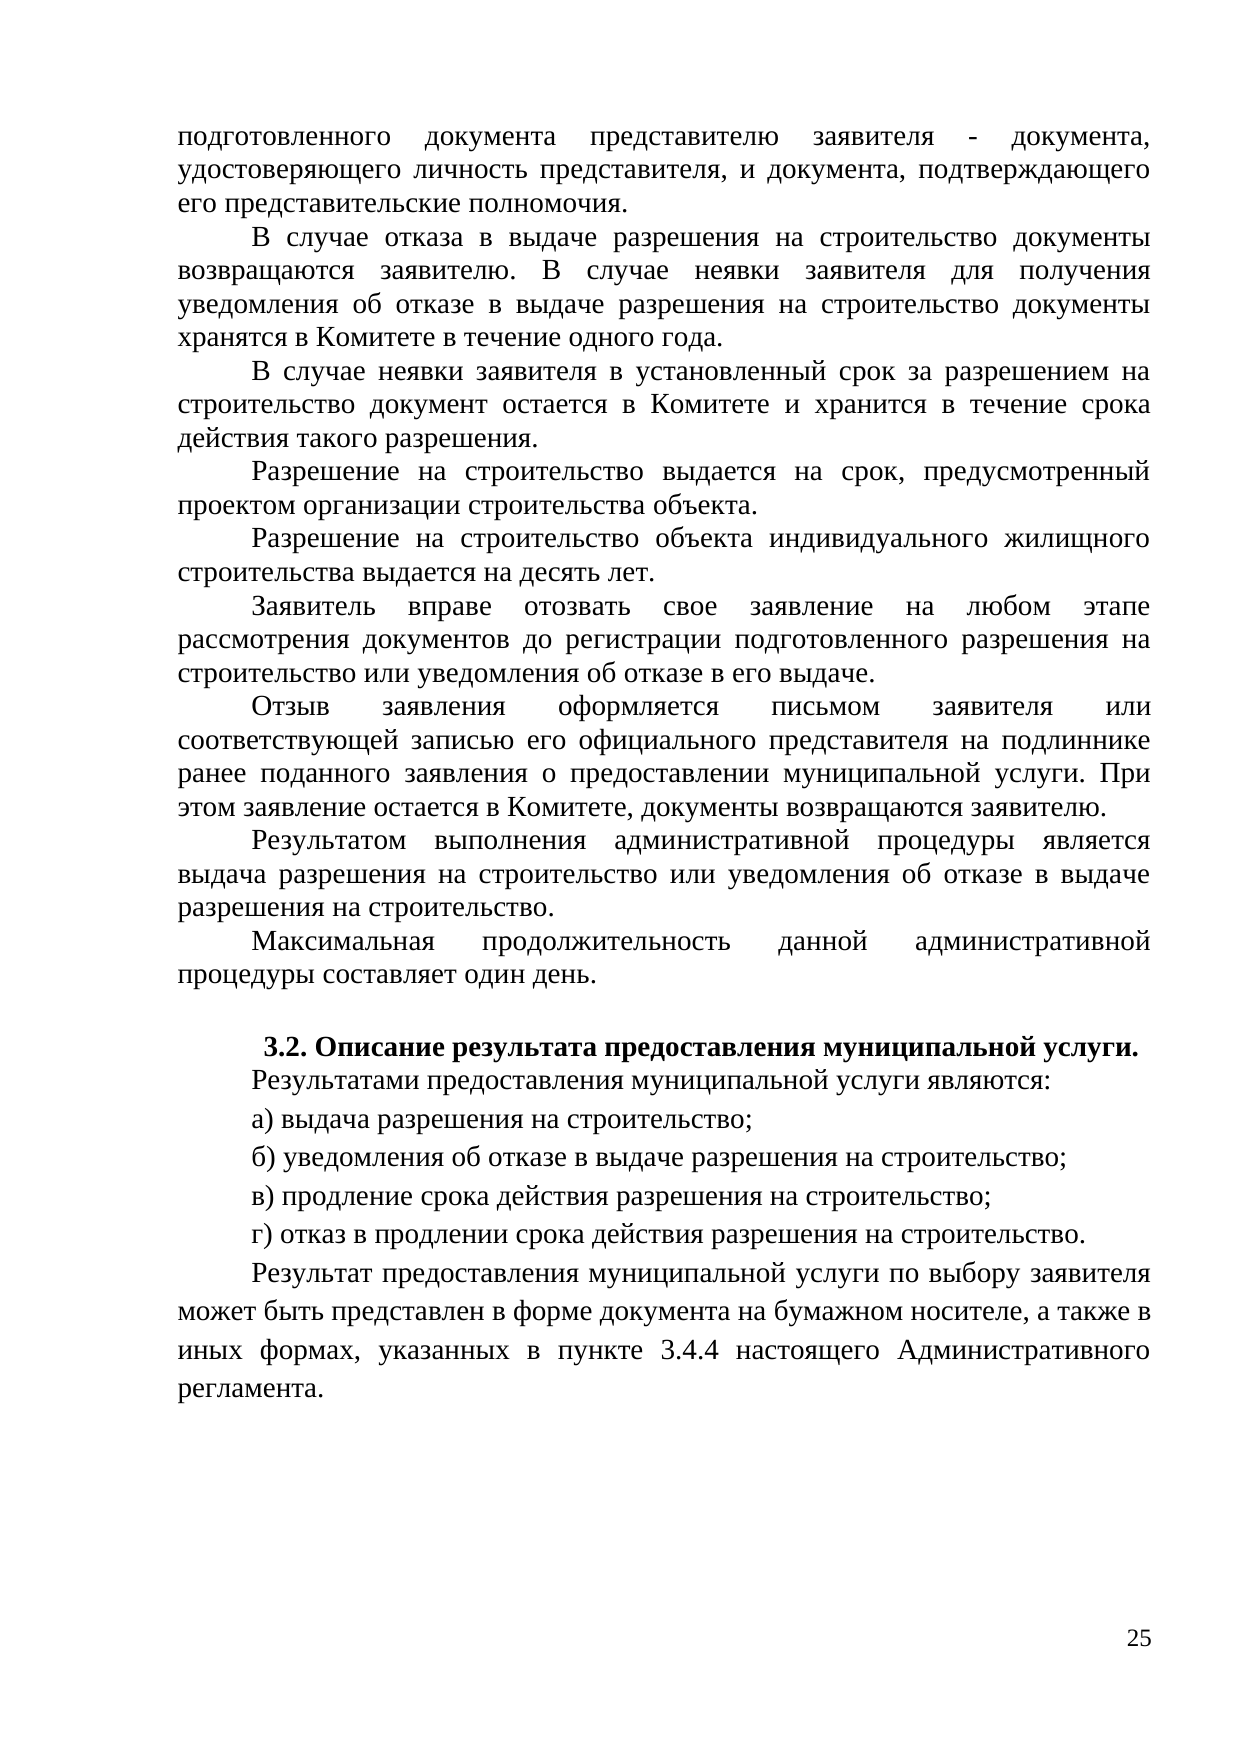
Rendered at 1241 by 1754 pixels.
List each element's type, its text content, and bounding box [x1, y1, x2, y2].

text Результатами предоставления муниципальной услуги являются: [177, 1062, 1152, 1096]
text б) уведомления об отказе в выдаче разрешения на строительство; [177, 1139, 1152, 1173]
text Максимальная продолжительность данной административной процедуры составляет один день. [177, 923, 1152, 990]
text Разрешение на строительство объекта индивидуального жилищного строительства выдается на десять лет. [177, 521, 1152, 588]
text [177, 118, 1152, 219]
text Разрешение на строительство выдается на срок, предусмотренный проектом организации строительства объекта. [177, 453, 1152, 521]
text в) продление срока действия разрешения на строительство; [177, 1178, 1152, 1211]
text Заявитель вправе отозвать свое заявление на любом этапе рассмотрения документов до регистрации подготовленного разрешения на строительство или уведомления об отказе в его выдаче. [177, 588, 1152, 688]
text а) выдача разрешения на строительство; [177, 1101, 1152, 1134]
text Отзыв заявления оформляется письмом заявителя или соответствующей записью его официального представителя на подлиннике ранее поданного заявления о предоставлении муниципальной услуги. При этом заявление остается в Комитете, документы возвращаются заявителю. [177, 688, 1152, 822]
subtitle 3.2. Описание результата предоставления муниципальной услуги. [177, 1029, 1152, 1062]
text В случае отказа в выдаче разрешения на строительство документы возвращаются заявителю. В случае неявки заявителя для получения уведомления об отказе в выдаче разрешения на строительство документы хранятся в Комитете в течение одного года. [177, 219, 1152, 353]
text Результатом выполнения административной процедуры является выдача разрешения на строительство или уведомления об отказе в выдаче разрешения на строительство. [177, 822, 1152, 923]
text г) отказ в продлении срока действия разрешения на строительство. [177, 1216, 1152, 1250]
text В случае неявки заявителя в установленный срок за разрешением на строительство документ остается в Комитете и хранится в течение срока действия такого разрешения. [177, 353, 1152, 453]
text Результат предоставления муниципальной услуги по выбору заявителя может быть представлен в форме документа на бумажном носителе, а также в иных формах, указанных в пункте 3.4.4 настоящего Административного регламента. [177, 1255, 1152, 1404]
